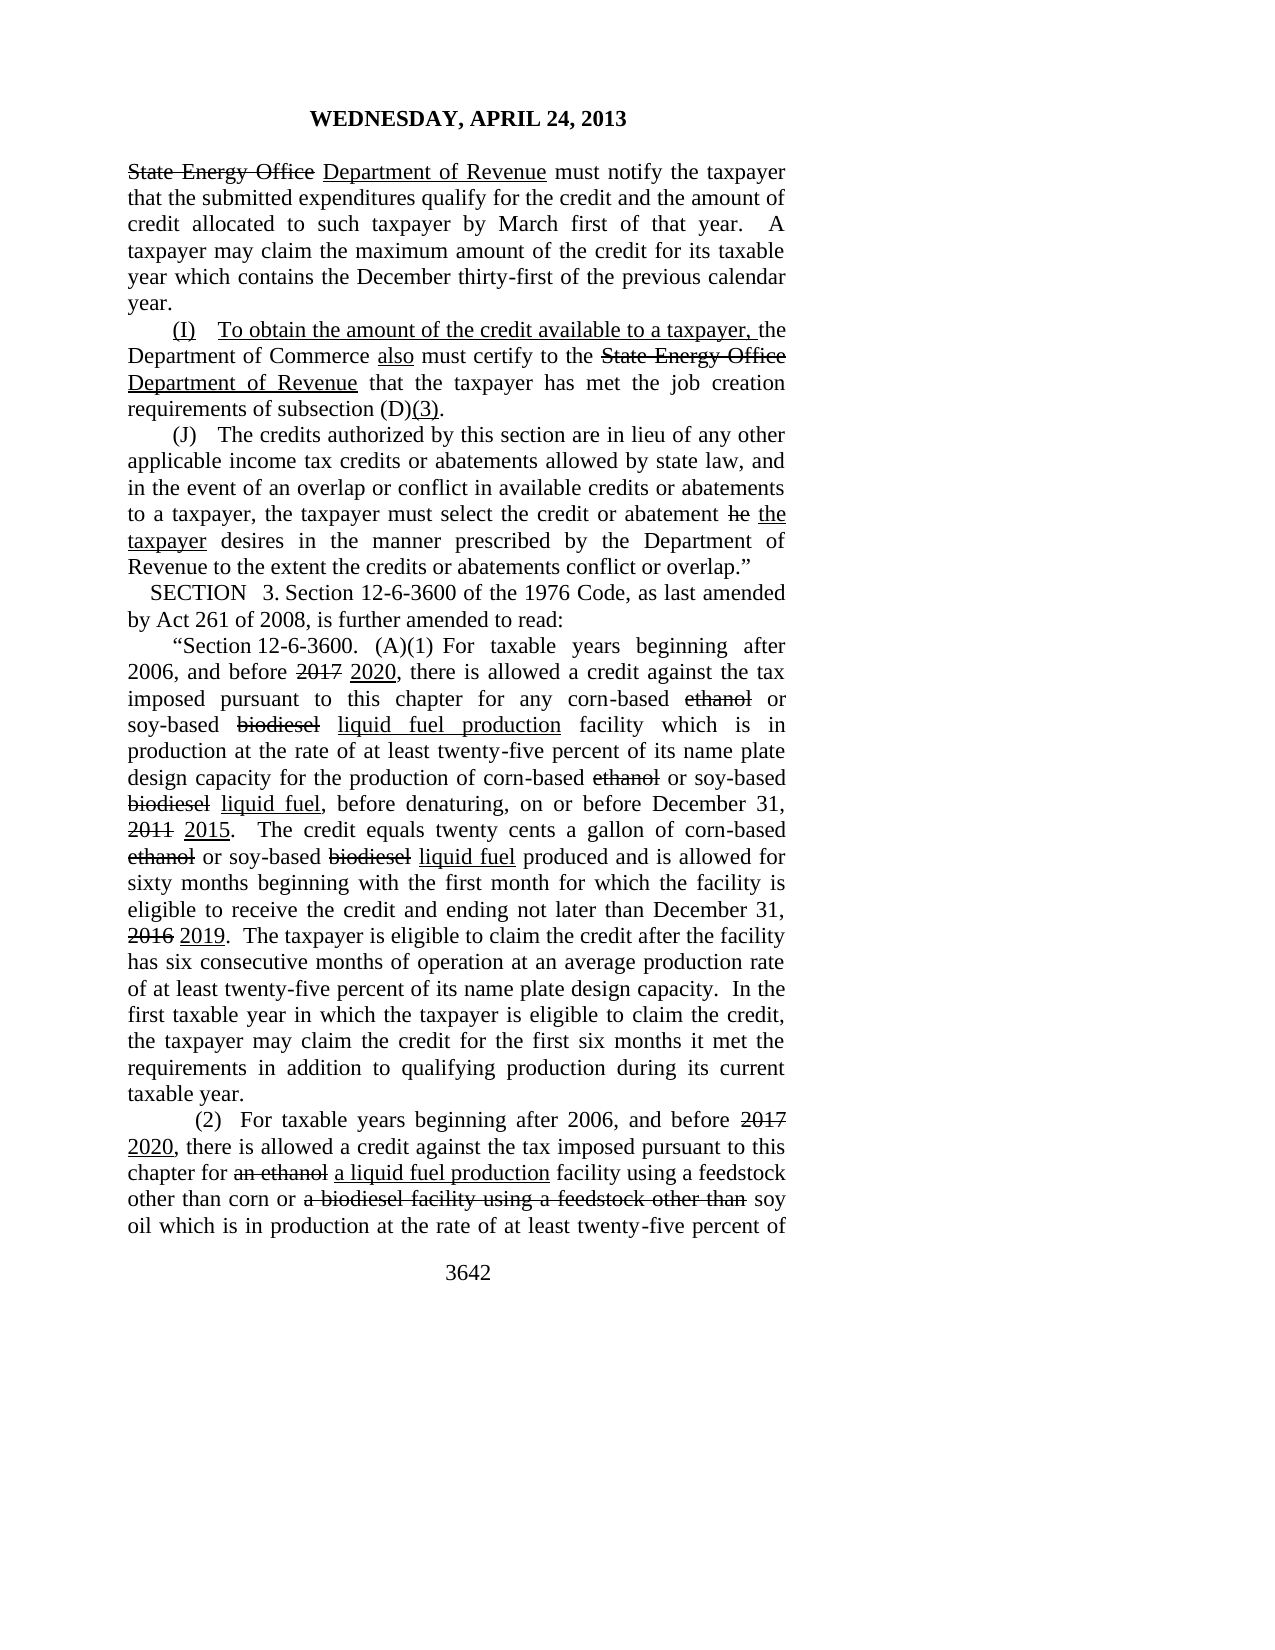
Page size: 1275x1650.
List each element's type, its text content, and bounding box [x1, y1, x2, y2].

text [127, 1106, 786, 1238]
text (J) The credits authorized by this section are in lieu of any other applicable income tax credits or abatements allowed by state law, and in the event of an overlap or conflict in available credits or abatements to a taxpayer, the taxpayer must select the credit or abatement he the taxpayer desires in the manner prescribed by the Department of Revenue to the extent the credits or abatements conflict or overlap.” [127, 421, 786, 579]
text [127, 158, 786, 316]
text (I) To obtain the amount of the credit available to a taxpayer, the Department of Commerce also must certify to the State Energy Office Department of Revenue that the taxpayer has met the job creation requirements of subsection (D)(3). [127, 316, 786, 421]
text SECTION 3. Section 12-6-3600 of the 1976 Code, as last amended by Act 261 of 2008, is further amended to read: [127, 579, 786, 632]
text “Section 12-6-3600. (A)(1) For taxable years beginning after 2006, and before 2017 2020, there is allowed a credit against the tax imposed pursuant to this chapter for any corn-based ethanol or soy-based biodiesel liquid fuel production facility which is in production at the rate of at least twenty-five percent of its name plate design capacity for the production of corn-based ethanol or soy-based biodiesel liquid fuel, before denaturing, on or before December 31, 2011 2015. The credit equals twenty cents a gallon of corn-based ethanol or soy-based biodiesel liquid fuel produced and is allowed for sixty months beginning with the first month for which the facility is eligible to receive the credit and ending not later than December 31, 2016 2019. The taxpayer is eligible to claim the credit after the facility has six consecutive months of operation at an average production rate of at least twenty-five percent of its name plate design capacity. In the first taxable year in which the taxpayer is eligible to claim the credit, the taxpayer may claim the credit for the first six months it met the requirements in addition to qualifying production during its current taxable year. [127, 632, 786, 1106]
